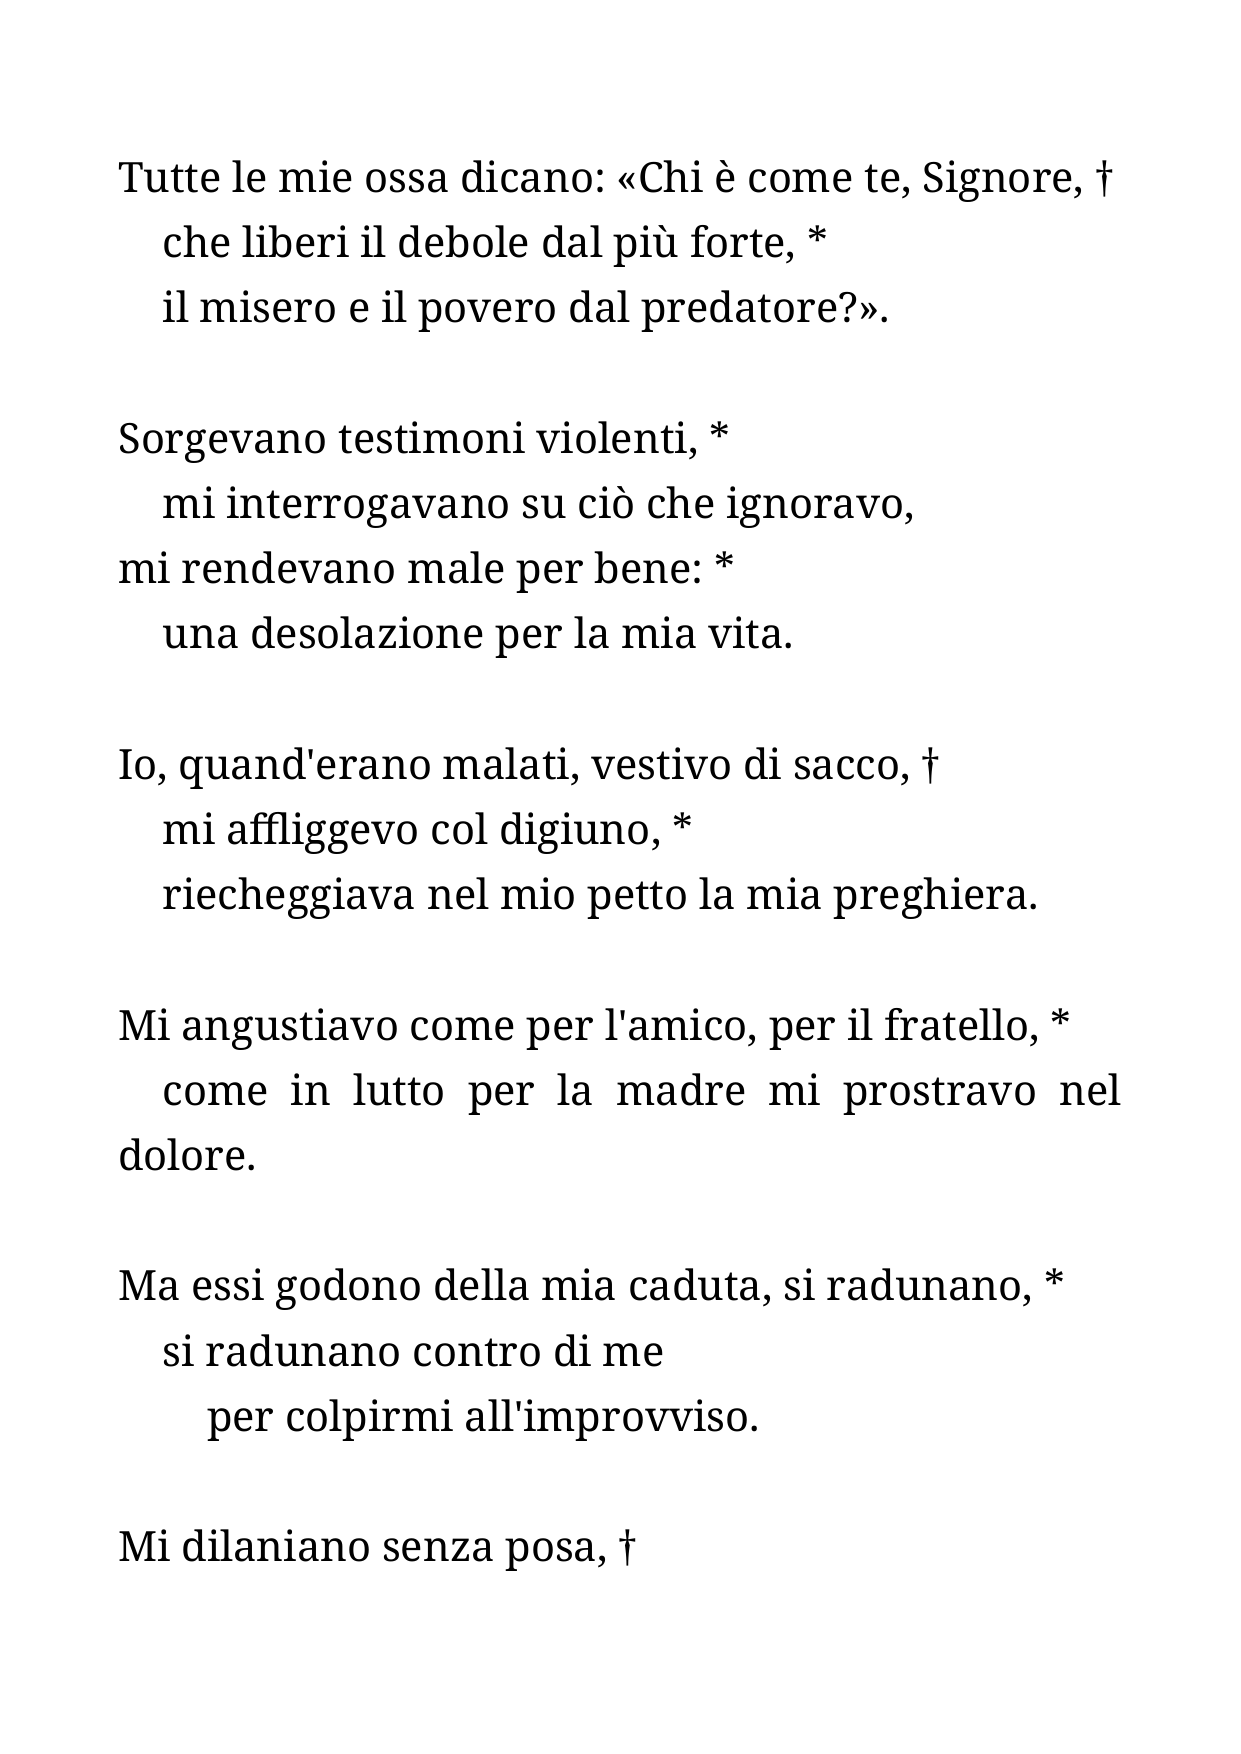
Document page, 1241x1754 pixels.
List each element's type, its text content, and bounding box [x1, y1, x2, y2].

text Io, quand'erano malati, vestivo di sacco, † [118, 734, 1122, 791]
text mi rendevano male per bene: * [118, 539, 1122, 596]
text riecheggiava nel mio petto la mia preghiera. [118, 865, 1122, 922]
text Mi dilaniano senza posa, † [118, 1517, 1122, 1574]
text mi affliggevo col digiuno, * [118, 800, 1122, 856]
text Ma essi godono della mia caduta, si radunano, * [118, 1256, 1122, 1313]
text per colpirmi all'improvviso. [118, 1387, 1122, 1443]
text il misero e il povero dal predatore?». [118, 278, 1122, 335]
text Tutte le mie ossa dicano: «Chi è come te, Signore, † [118, 148, 1122, 204]
text una desolazione per la mia vita. [118, 604, 1122, 661]
text che liberi il debole dal più forte, * [118, 213, 1122, 269]
text mi interrogavano su ciò che ignoravo, [118, 474, 1122, 530]
text Mi angustiavo come per l'amico, per il fratello, * [118, 995, 1122, 1052]
text Sorgevano testimoni violenti, * [118, 408, 1122, 465]
text come in lutto per la madre mi prostravo nel dolore. [118, 1061, 1122, 1182]
text si radunano contro di me [118, 1321, 1122, 1378]
